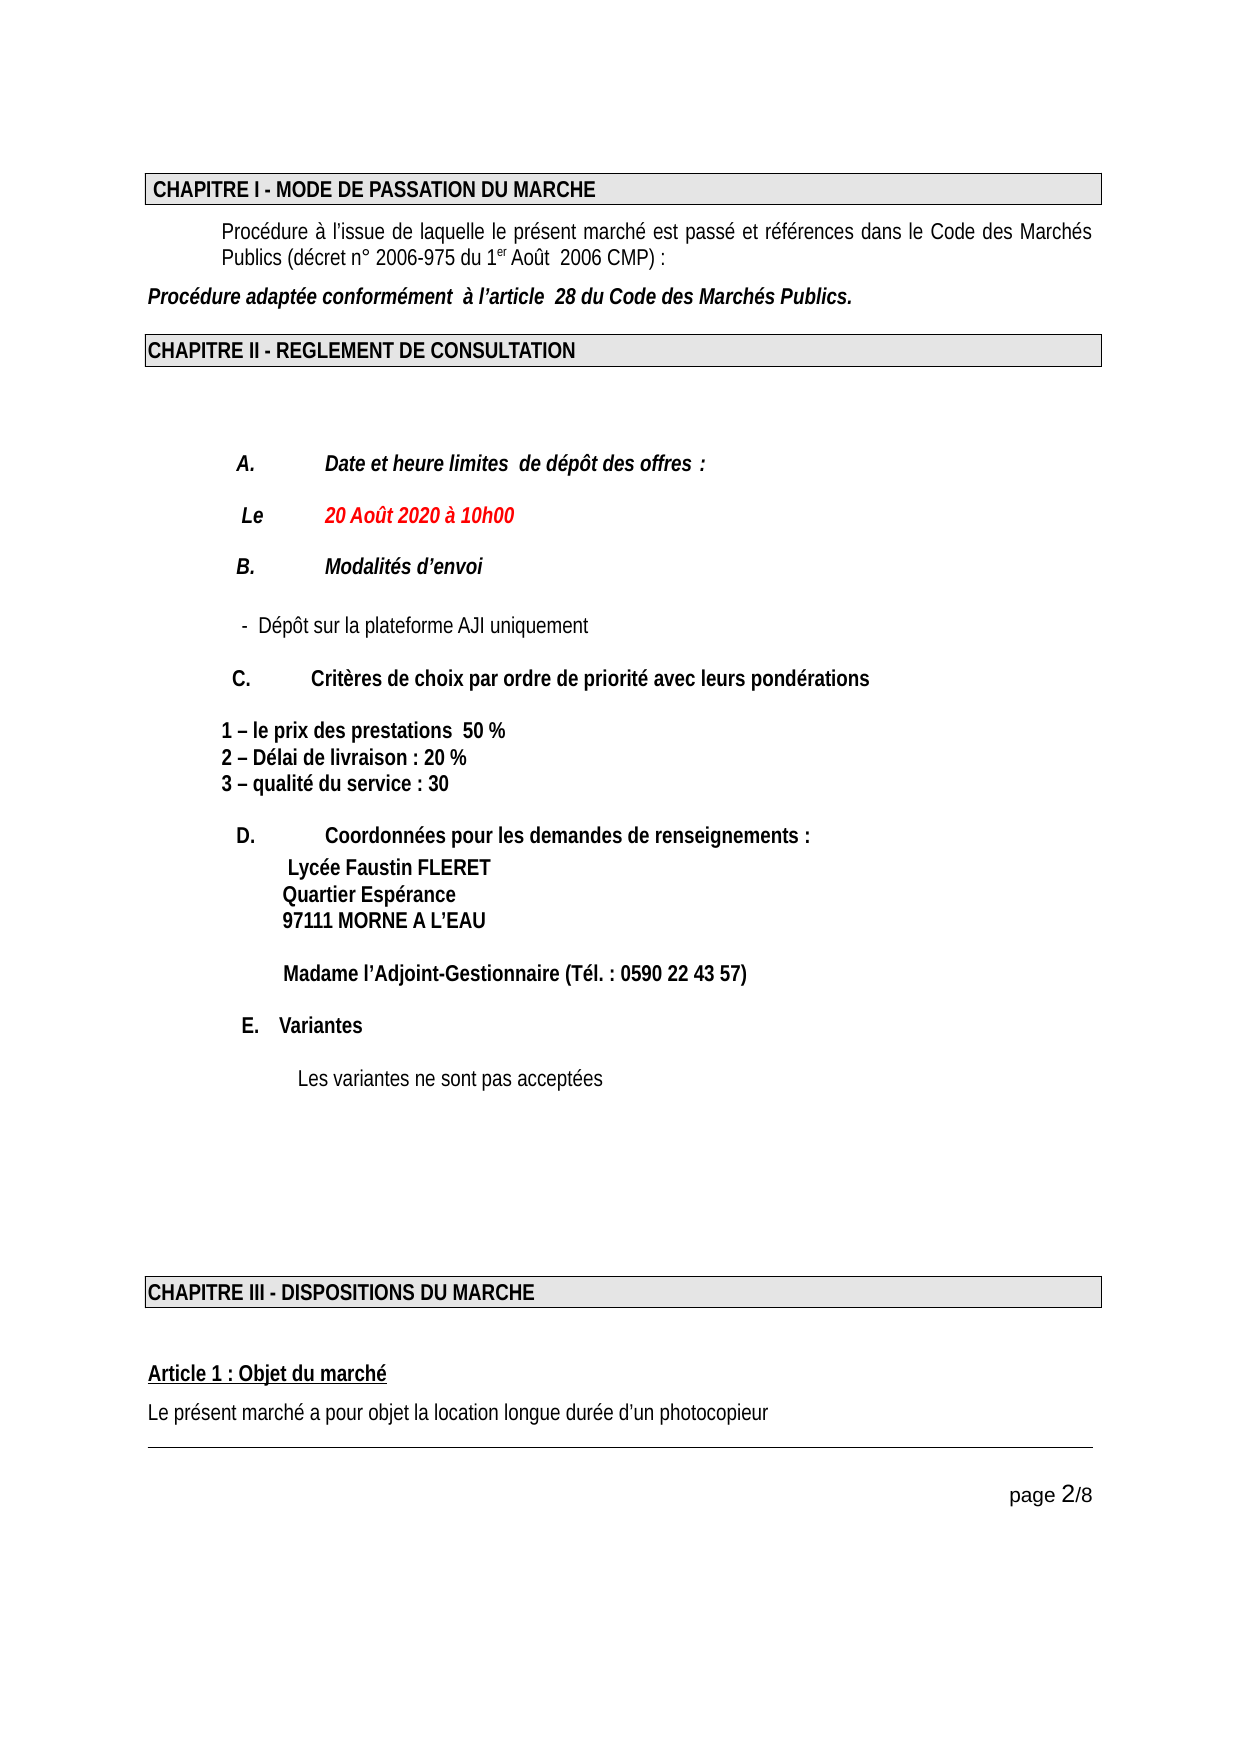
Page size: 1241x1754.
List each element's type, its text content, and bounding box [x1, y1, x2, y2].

text Les variantes ne sont pas acceptées [241, 1065, 1205, 1091]
text Madame l’Adjoint-Gestionnaire (Tél. : 0590 22 43 57) [241, 959, 1205, 986]
subtitle Article 1 : Objet du marché [148, 1360, 1093, 1386]
subtitle Le 20 Août 2020 à 10h00 [236, 502, 1093, 528]
subtitle CHAPITRE I - MODE DE PASSATION DU MARCHE [146, 174, 1101, 204]
text C. Critères de choix par ordre de priorité avec leurs pondérations [204, 665, 1093, 691]
text 1 – le prix des prestations 50 % [204, 717, 1093, 744]
text Procédure à l’issue de laquelle le présent marché est passé et références dans le Code des Marchés Publics (décret n° 2006-975 du 1er Août 2006 CMP) : [221, 218, 1093, 270]
subtitle CHAPITRE II - REGLEMENT DE CONSULTATION [146, 335, 1101, 366]
subtitle CHAPITRE III - DISPOSITIONS DU MARCHE [146, 1277, 1101, 1307]
text Procédure adaptée conformément à l’article 28 du Code des Marchés Publics. [148, 283, 1093, 309]
list Variantes [241, 1012, 1205, 1039]
text Lycée Faustin FLERET [282, 854, 1093, 881]
subtitle B. Modalités d’envoi [236, 553, 1093, 579]
subtitle A. Date et heure limites de dépôt des offres : [236, 450, 1093, 477]
subtitle D. Coordonnées pour les demandes de renseignements : [236, 822, 1093, 848]
text Quartier Espérance [282, 881, 1093, 907]
text - Dépôt sur la plateforme AJI uniquement [241, 612, 1093, 638]
text 2 – Délai de livraison : 20 % [204, 744, 1093, 770]
text 3 – qualité du service : 30 [204, 770, 1093, 797]
text Le présent marché a pour objet la location longue durée d’un photocopieur [148, 1399, 1093, 1425]
text 97111 MORNE A L’EAU [282, 907, 1093, 933]
